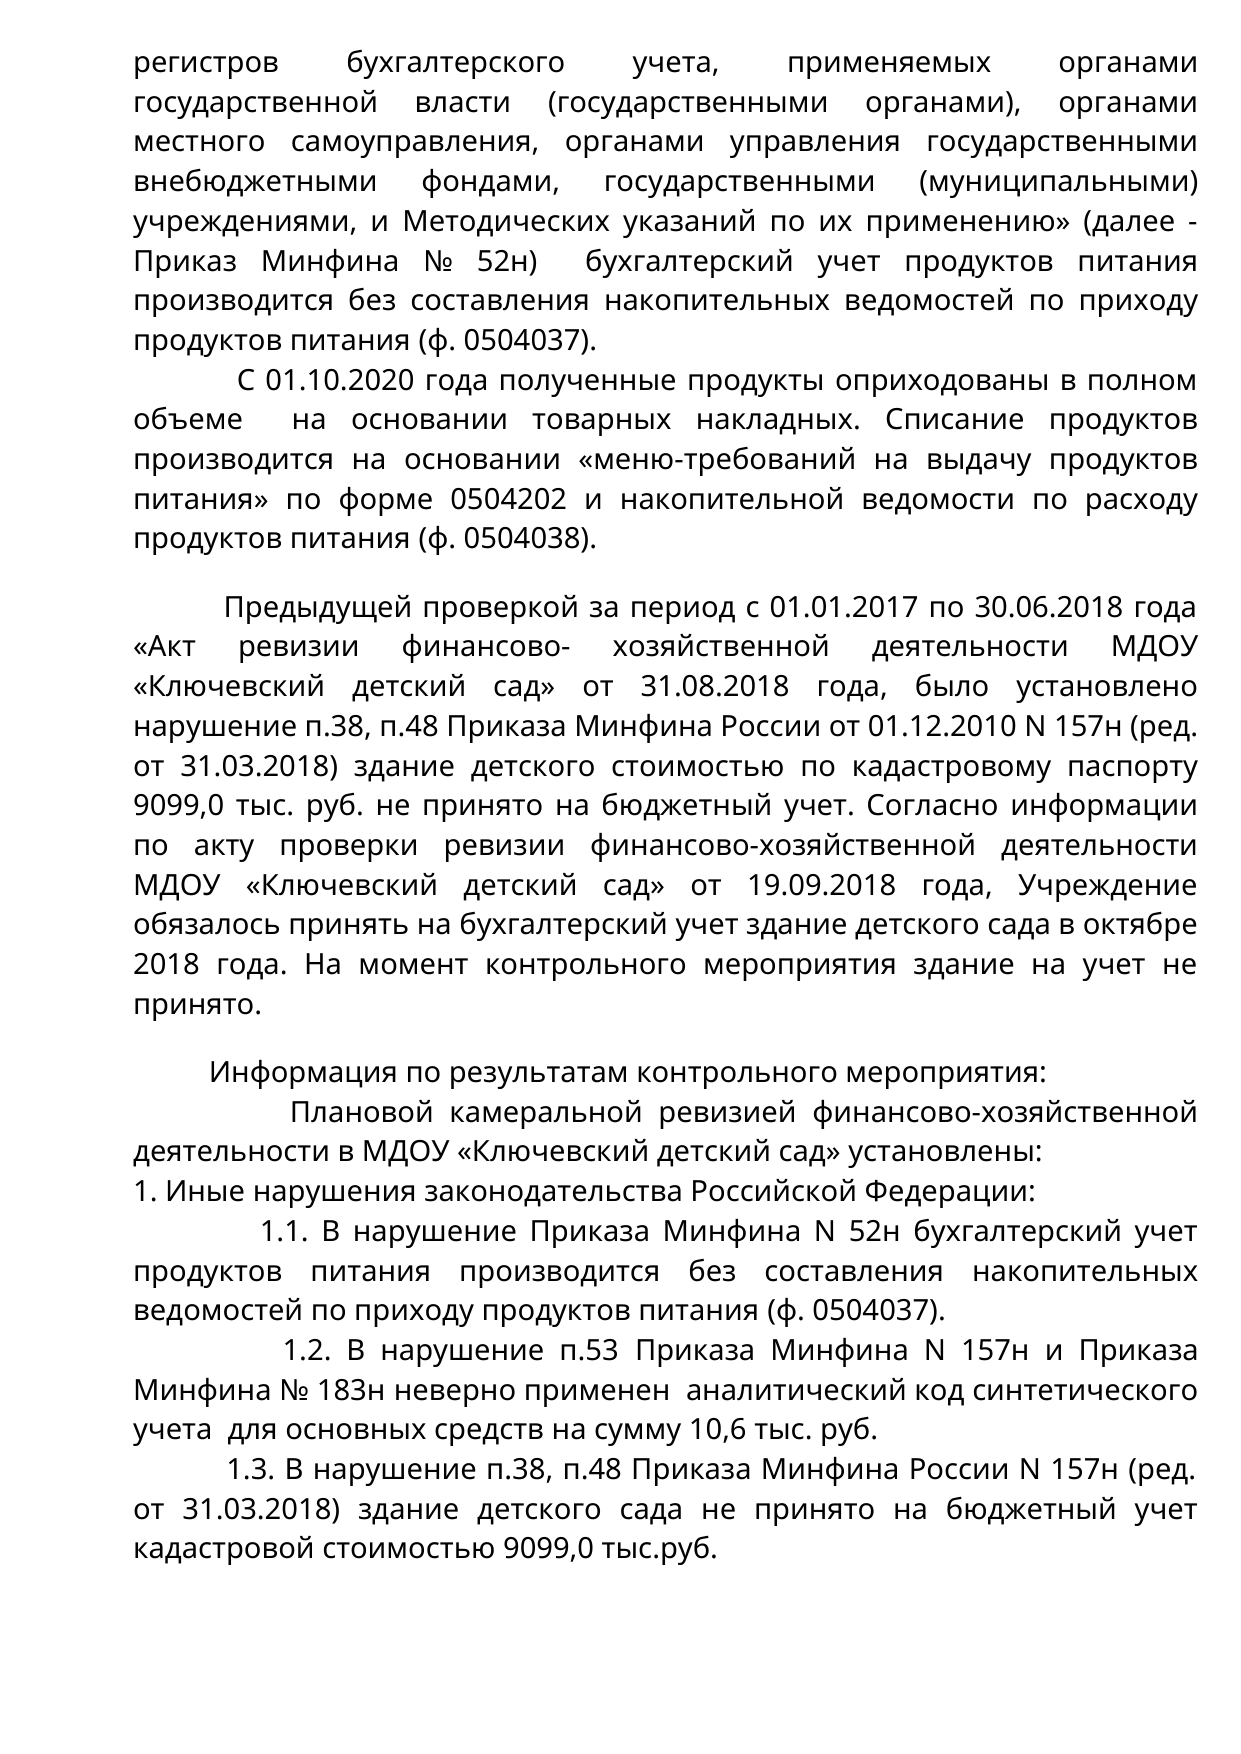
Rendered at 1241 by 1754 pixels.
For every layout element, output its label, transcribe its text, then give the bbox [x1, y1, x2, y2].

text 1.2. В нарушение п.53 Приказа Минфина N 157н и Приказа Минфина № 183н неверно применен аналитический код синтетического учета для основных средств на сумму 10,6 тыс. руб. [133, 1329, 1199, 1448]
text 1.1. В нарушение Приказа Минфина N 52н бухгалтерский учет продуктов питания производится без составления накопительных ведомостей по приходу продуктов питания (ф. 0504037). [133, 1210, 1199, 1329]
text С 01.10.2020 года полученные продукты оприходованы в полном объеме на основании товарных накладных. Списание продуктов производится на основании «меню-требований на выдачу продуктов питания» по форме 0504202 и накопительной ведомости по расходу продуктов питания (ф. 0504038). [133, 359, 1199, 557]
text 1.3. В нарушение п.38, п.48 Приказа Минфина России N 157н (ред. от 31.03.2018) здание детского сада не принято на бюджетный учет кадастровой стоимостью 9099,0 тыс.руб. [133, 1448, 1199, 1567]
text 1. Иные нарушения законодательства Российской Федерации: [133, 1170, 1199, 1210]
text Информация по результатам контрольного мероприятия: [133, 1051, 1199, 1091]
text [133, 41, 1199, 359]
text Предыдущей проверкой за период с 01.01.2017 по 30.06.2018 года «Акт ревизии финансово- хозяйственной деятельности МДОУ «Ключевский детский сад» от 31.08.2018 года, было установлено нарушение п.38, п.48 Приказа Минфина России от 01.12.2010 N 157н (ред. от 31.03.2018) здание детского стоимостью по кадастровому паспорту 9099,0 тыс. руб. не принято на бюджетный учет. Согласно информации по акту проверки ревизии финансово-хозяйственной деятельности МДОУ «Ключевский детский сад» от 19.09.2018 года, Учреждение обязалось принять на бухгалтерский учет здание детского сада в октябре 2018 года. На момент контрольного мероприятия здание на учет не принято. [133, 586, 1199, 1023]
text Плановой камеральной ревизией финансово-хозяйственной деятельности в МДОУ «Ключевский детский сад» установлены: [133, 1091, 1199, 1170]
